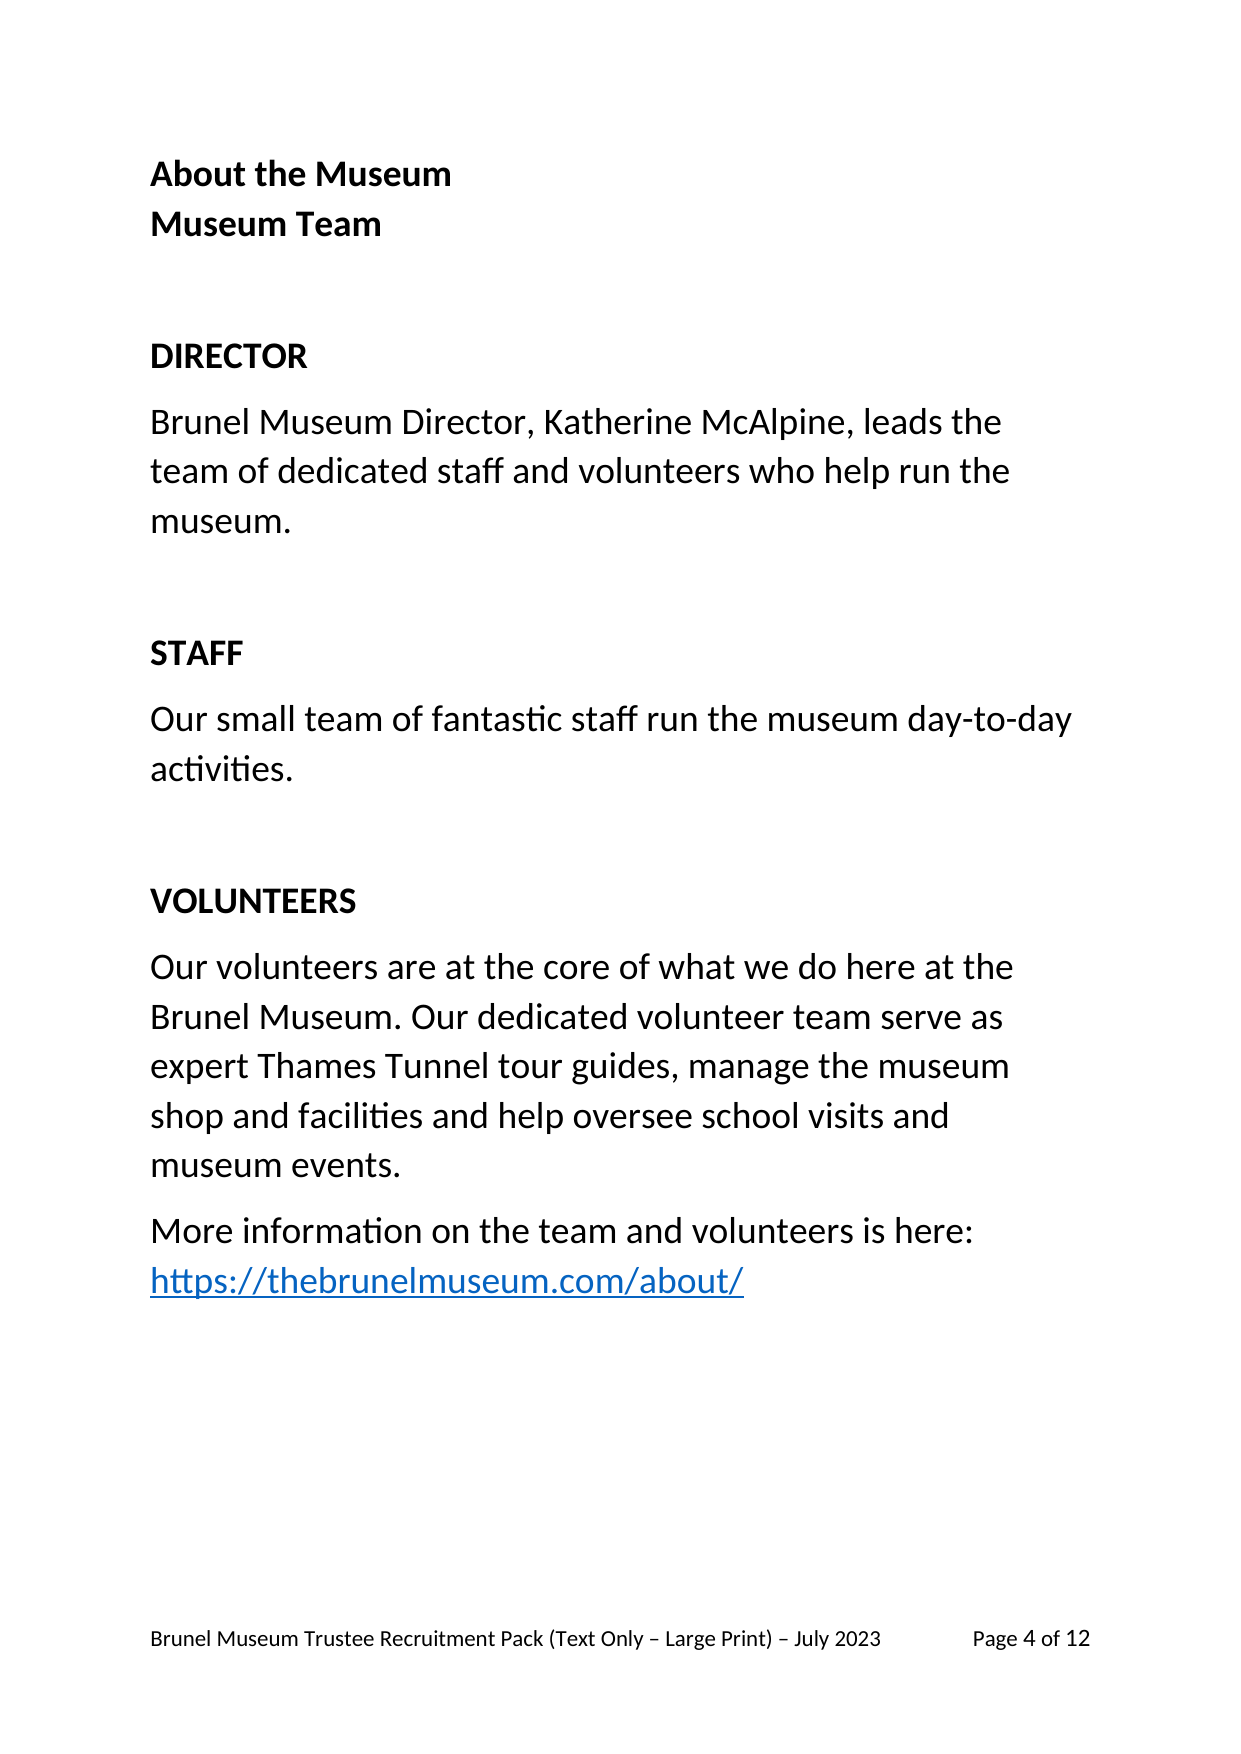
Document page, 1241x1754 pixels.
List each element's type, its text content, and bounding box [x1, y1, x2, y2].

text VOLUNTEERS [150, 877, 1090, 923]
text About the Museum Museum Team [150, 150, 1090, 245]
text Brunel Museum Director, Katherine McAlpine, leads the team of dedicated staff and volunteers who help run the museum. [150, 398, 1090, 543]
text Our small team of fantastic staff run the museum day-to-day activities. [150, 695, 1090, 791]
text DIRECTOR [150, 332, 1090, 378]
text Our volunteers are at the core of what we do here at the Brunel Museum. Our dedicated volunteer team serve as expert Thames Tunnel tour guides, manage the museum shop and facilities and help oversee school visits and museum events. [150, 943, 1090, 1187]
text STAFF [150, 629, 1090, 675]
text More information on the team and volunteers is here: https://thebrunelmuseum.com/about/ [150, 1207, 1090, 1303]
